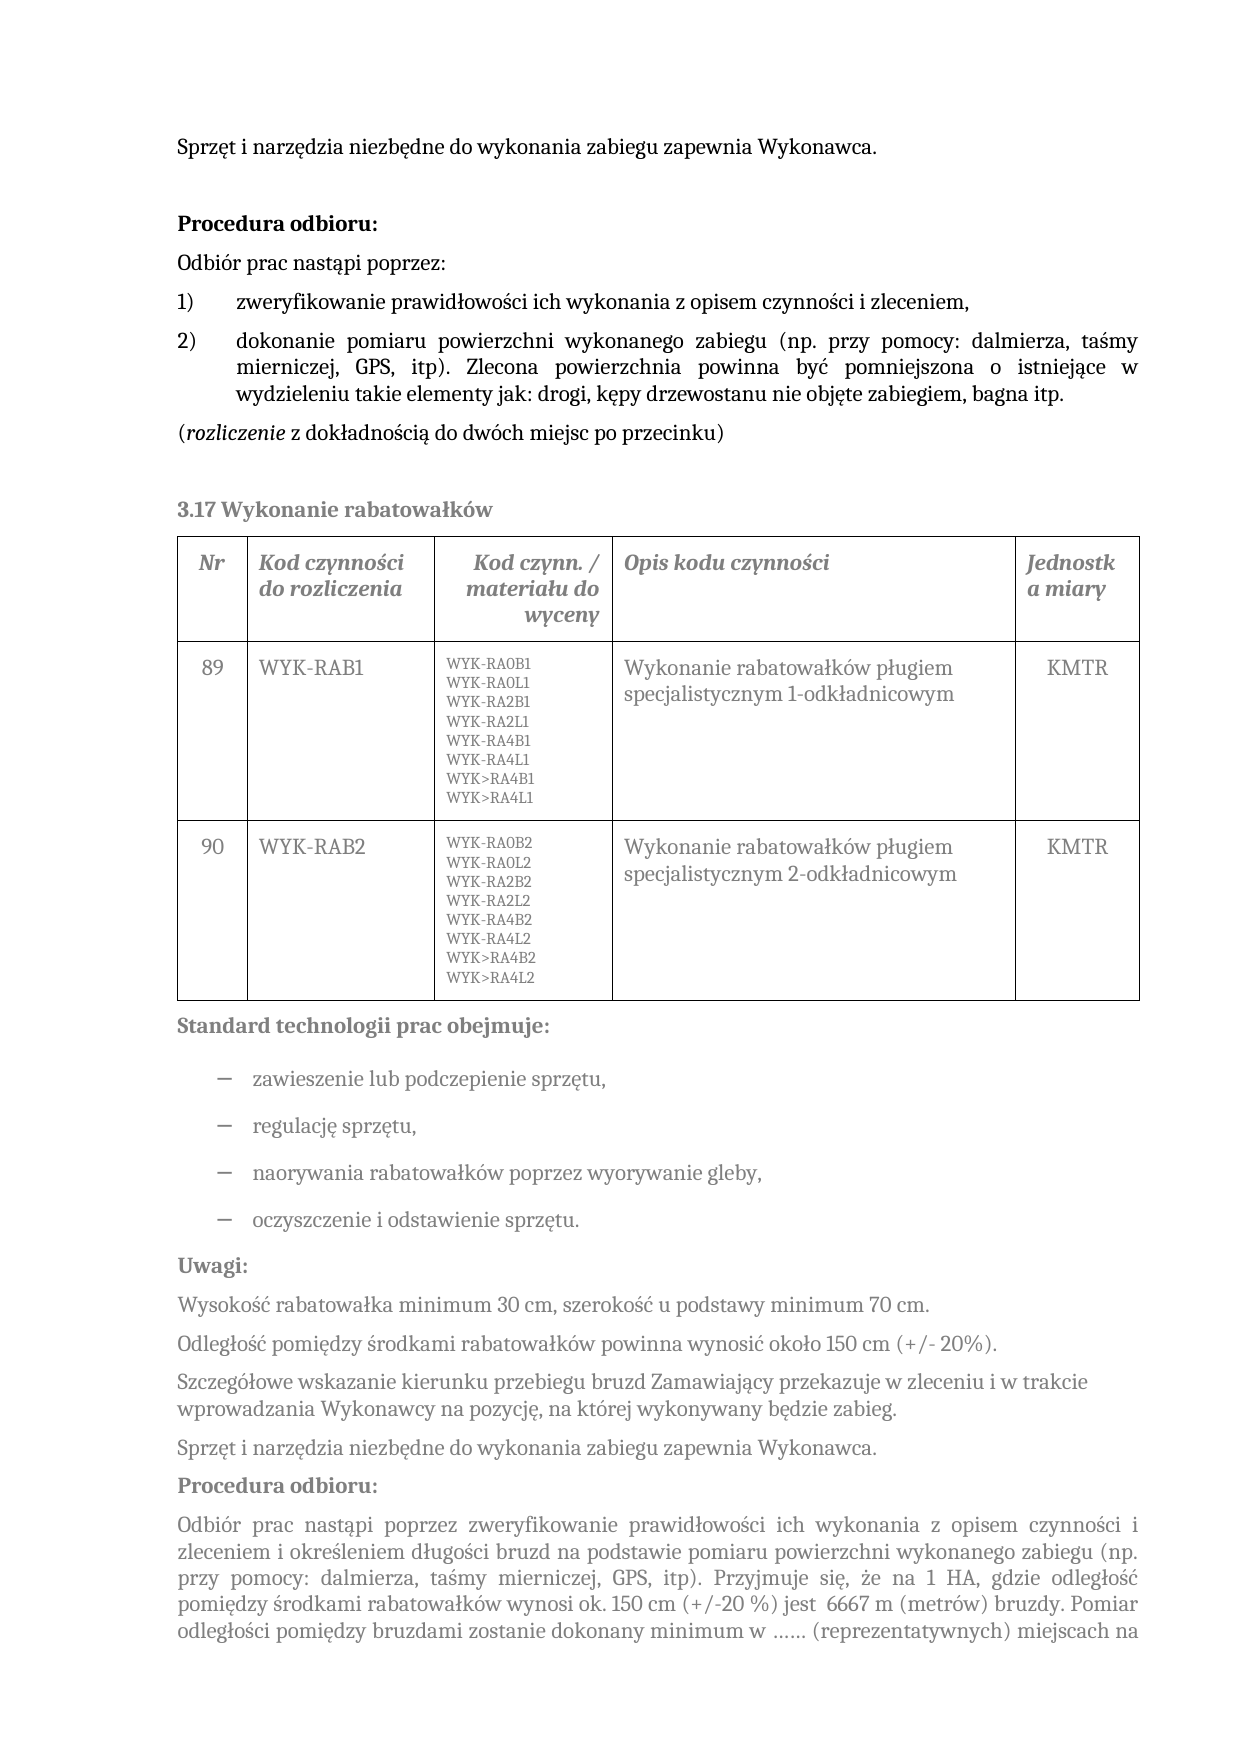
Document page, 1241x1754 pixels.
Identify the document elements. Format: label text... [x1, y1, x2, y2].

text 2) dokonanie pomiaru powierzchni wykonanego zabiegu (np. przy pomocy: dalmierza, taśmy mierniczej, GPS, itp). Zlecona powierzchnia powinna być pomniejszona o istniejące w wydzieleniu takie elementy jak: drogi, kępy drzewostanu nie objęte zabiegiem, bagna itp. [177, 328, 1140, 407]
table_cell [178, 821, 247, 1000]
list oczyszczenie i odstawienie sprzętu. [215, 1193, 1140, 1240]
text Procedura odbioru: [177, 1473, 1140, 1499]
text Sprzęt i narzędzia niezbędne do wykonania zabiegu zapewnia Wykonawca. [177, 1434, 1140, 1461]
text Odbiór prac nastąpi poprzez: [177, 250, 1140, 276]
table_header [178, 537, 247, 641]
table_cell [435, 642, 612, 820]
list regulację sprzętu, [215, 1099, 1140, 1146]
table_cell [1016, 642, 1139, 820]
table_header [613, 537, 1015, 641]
text Uwagi: [177, 1253, 1140, 1279]
list zawieszenie lub podczepienie sprzętu, [215, 1052, 1140, 1099]
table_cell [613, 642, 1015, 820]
text Standard technologii prac obejmuje: [177, 1013, 1140, 1040]
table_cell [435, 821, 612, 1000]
list naorywania rabatowałków poprzez wyorywanie gleby, [215, 1146, 1140, 1193]
text Wysokość rabatowałka minimum 30 cm, szerokość u podstawy minimum 70 cm. [177, 1291, 1140, 1318]
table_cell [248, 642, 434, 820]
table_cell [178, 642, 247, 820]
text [177, 1512, 1140, 1644]
text Procedura odbioru: [177, 211, 1140, 238]
text 1) zweryfikowanie prawidłowości ich wykonania z opisem czynności i zleceniem, [177, 289, 1140, 315]
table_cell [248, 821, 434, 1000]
text Odległość pomiędzy środkami rabatowałków powinna wynosić około 150 cm (+/- 20%). [177, 1330, 1140, 1357]
text Szczegółowe wskazanie kierunku przebiegu bruzd Zamawiający przekazuje w zleceniu i w trakcie wprowadzania Wykonawcy na pozycję, na której wykonywany będzie zabieg. [177, 1369, 1140, 1422]
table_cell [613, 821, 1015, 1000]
text 3.17 Wykonanie rabatowałków [177, 497, 1140, 523]
text (rozliczenie z dokładnością do dwóch miejsc po przecinku) [177, 419, 1140, 446]
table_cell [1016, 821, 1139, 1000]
text Sprzęt i narzędzia niezbędne do wykonania zabiegu zapewnia Wykonawca. [177, 133, 1140, 160]
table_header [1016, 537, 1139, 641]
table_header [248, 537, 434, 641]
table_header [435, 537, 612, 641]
